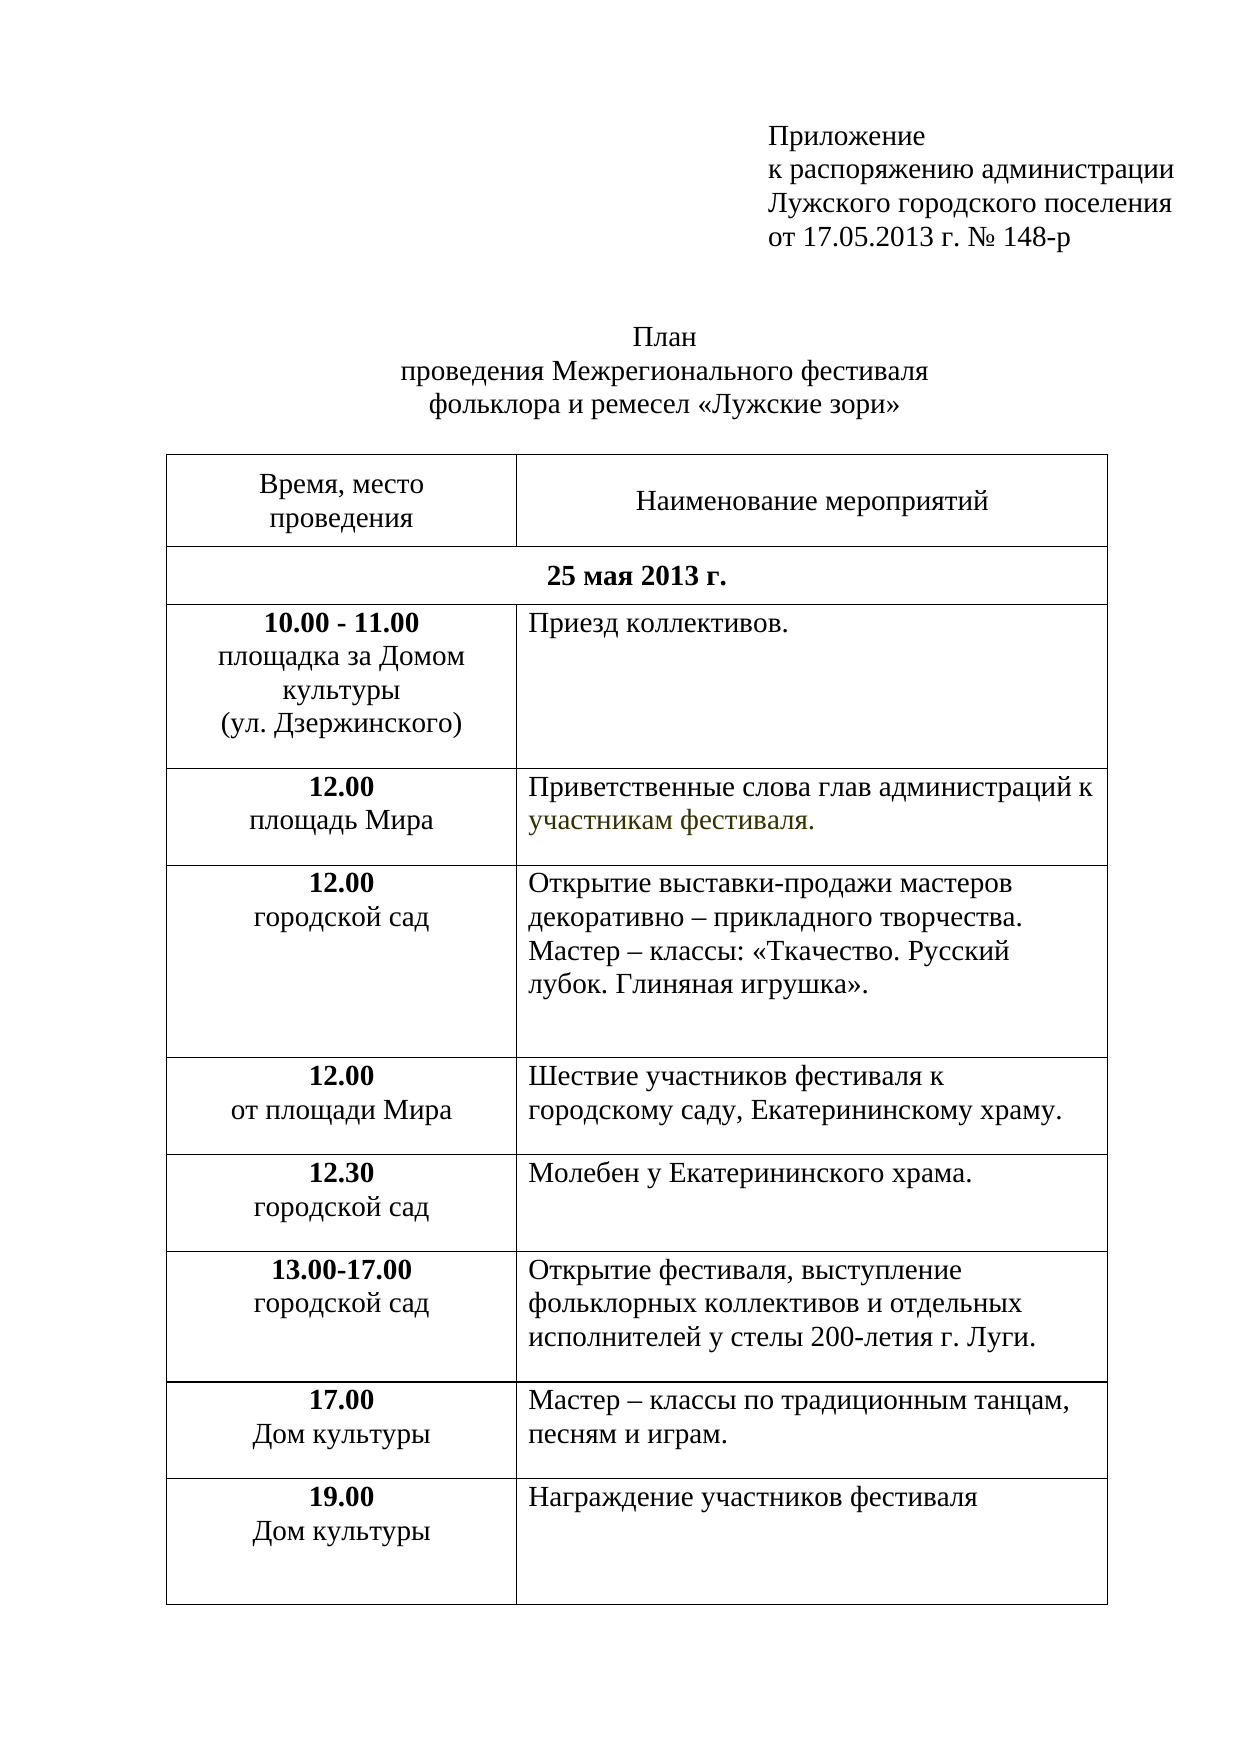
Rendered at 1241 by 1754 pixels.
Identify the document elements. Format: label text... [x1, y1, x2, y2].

table_cell 13.00-17.00 городской сад [167, 1252, 516, 1381]
table_cell 10.00 - 11.00 площадка за Домом культуры (ул. Дзержинского) [167, 605, 516, 768]
text фольклора и ремесел «Лужские зори» [177, 386, 1152, 420]
table_cell Шествие участников фестиваля к городскому саду, Екатерининскому храму. [517, 1058, 1107, 1154]
table_cell Награждение участников фестиваля [517, 1479, 1107, 1604]
text от 17.05.2013 г. № 148-р [768, 219, 1181, 252]
table_cell 12.30 городской сад [167, 1155, 516, 1251]
table_cell Открытие фестиваля, выступление фольклорных коллективов и отдельных исполнителей у стелы 200-летия г. Луги. [517, 1252, 1107, 1381]
table_cell 12.00 городской сад [167, 866, 516, 1057]
table_cell Молебен у Екатерининского храма. [517, 1155, 1107, 1251]
text План [177, 319, 1152, 353]
table_cell Открытие выставки-продажи мастеров декоративно – прикладного творчества. Мастер – классы: «Ткачество. Русский лубок. Глиняная игрушка». [517, 866, 1107, 1057]
table_cell Мастер – классы по традиционным танцам, песням и играм. [517, 1383, 1107, 1478]
table_header Время, место проведения [167, 455, 516, 546]
table_cell Приезд коллективов. [517, 605, 1107, 768]
text проведения Межрегионального фестиваля [177, 353, 1152, 386]
table_cell 25 мая 2013 г. [167, 547, 1107, 604]
table_cell 12.00 от площади Мира [167, 1058, 516, 1154]
table_header Наименование мероприятий [517, 455, 1107, 546]
table_cell Приветственные слова глав администраций к участникам фестиваля. [517, 769, 1107, 864]
text к распоряжению администрации [768, 152, 1181, 185]
text Приложение [768, 118, 1181, 152]
table_cell 19.00 Дом культуры [167, 1479, 516, 1604]
table_cell 17.00 Дом культуры [167, 1383, 516, 1478]
text Лужского городского поселения [768, 185, 1181, 219]
table_cell 12.00 площадь Мира [167, 769, 516, 864]
